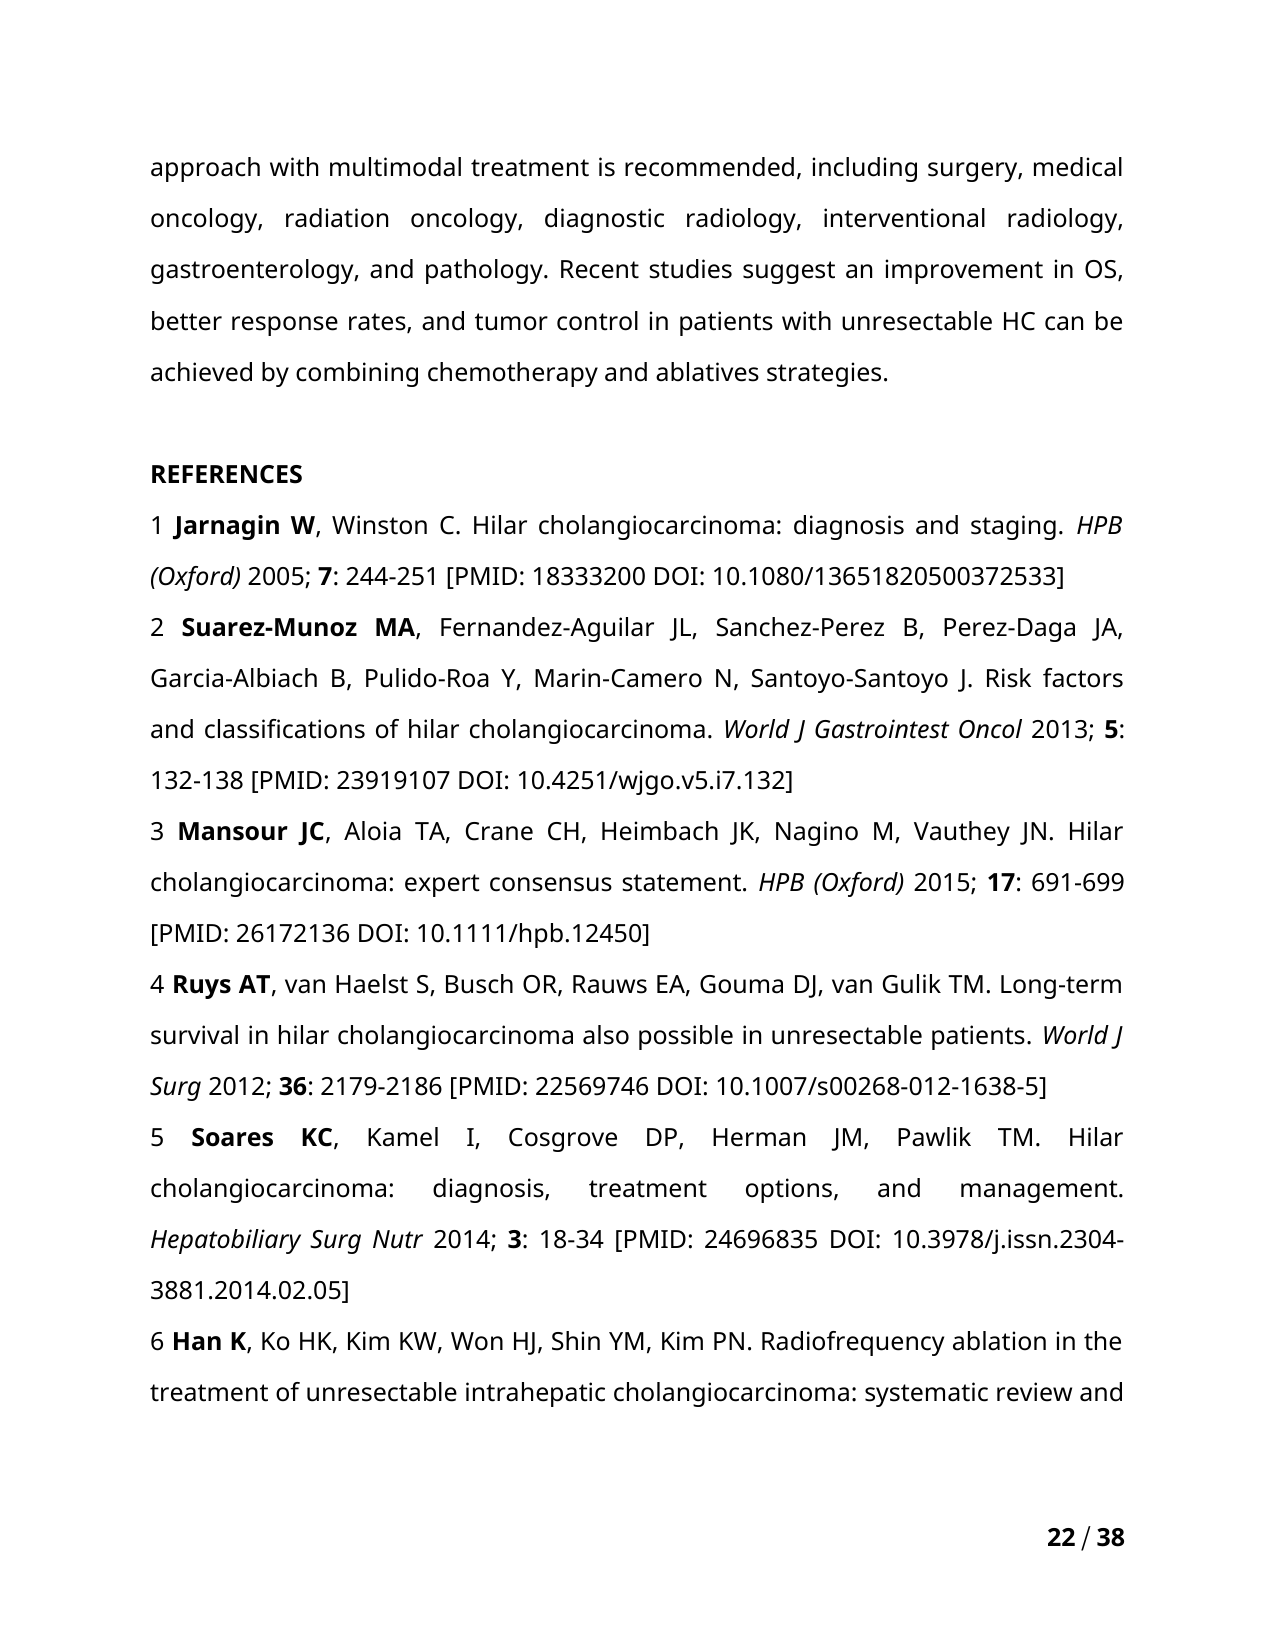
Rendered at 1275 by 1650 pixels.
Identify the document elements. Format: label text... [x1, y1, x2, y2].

text REFERENCES [150, 456, 1125, 490]
text 5 Soares KC, Kamel I, Cosgrove DP, Herman JM, Pawlik TM. Hilar cholangiocarcinoma: diagnosis, treatment options, and management. Hepatobiliary Surg Nutr 2014; 3: 18-34 [PMID: 24696835 DOI: 10.3978/j.issn.2304-3881.2014.02.05] [150, 1120, 1125, 1307]
text 1 Jarnagin W, Winston C. Hilar cholangiocarcinoma: diagnosis and staging. HPB (Oxford) 2005; 7: 244-251 [PMID: 18333200 DOI: 10.1080/13651820500372533] [150, 507, 1125, 592]
text 3 Mansour JC, Aloia TA, Crane CH, Heimbach JK, Nagino M, Vauthey JN. Hilar cholangiocarcinoma: expert consensus statement. HPB (Oxford) 2015; 17: 691-699 [PMID: 26172136 DOI: 10.1111/hpb.12450] [150, 813, 1125, 950]
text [150, 150, 1125, 388]
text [150, 1324, 1125, 1409]
text 4 Ruys AT, van Haelst S, Busch OR, Rauws EA, Gouma DJ, van Gulik TM. Long-term survival in hilar cholangiocarcinoma also possible in unresectable patients. World J Surg 2012; 36: 2179-2186 [PMID: 22569746 DOI: 10.1007/s00268-012-1638-5] [150, 967, 1125, 1103]
text 2 Suarez-Munoz MA, Fernandez-Aguilar JL, Sanchez-Perez B, Perez-Daga JA, Garcia-Albiach B, Pulido-Roa Y, Marin-Camero N, Santoyo-Santoyo J. Risk factors and classifications of hilar cholangiocarcinoma. World J Gastrointest Oncol 2013; 5: 132-138 [PMID: 23919107 DOI: 10.4251/wjgo.v5.i7.132] [150, 609, 1125, 797]
